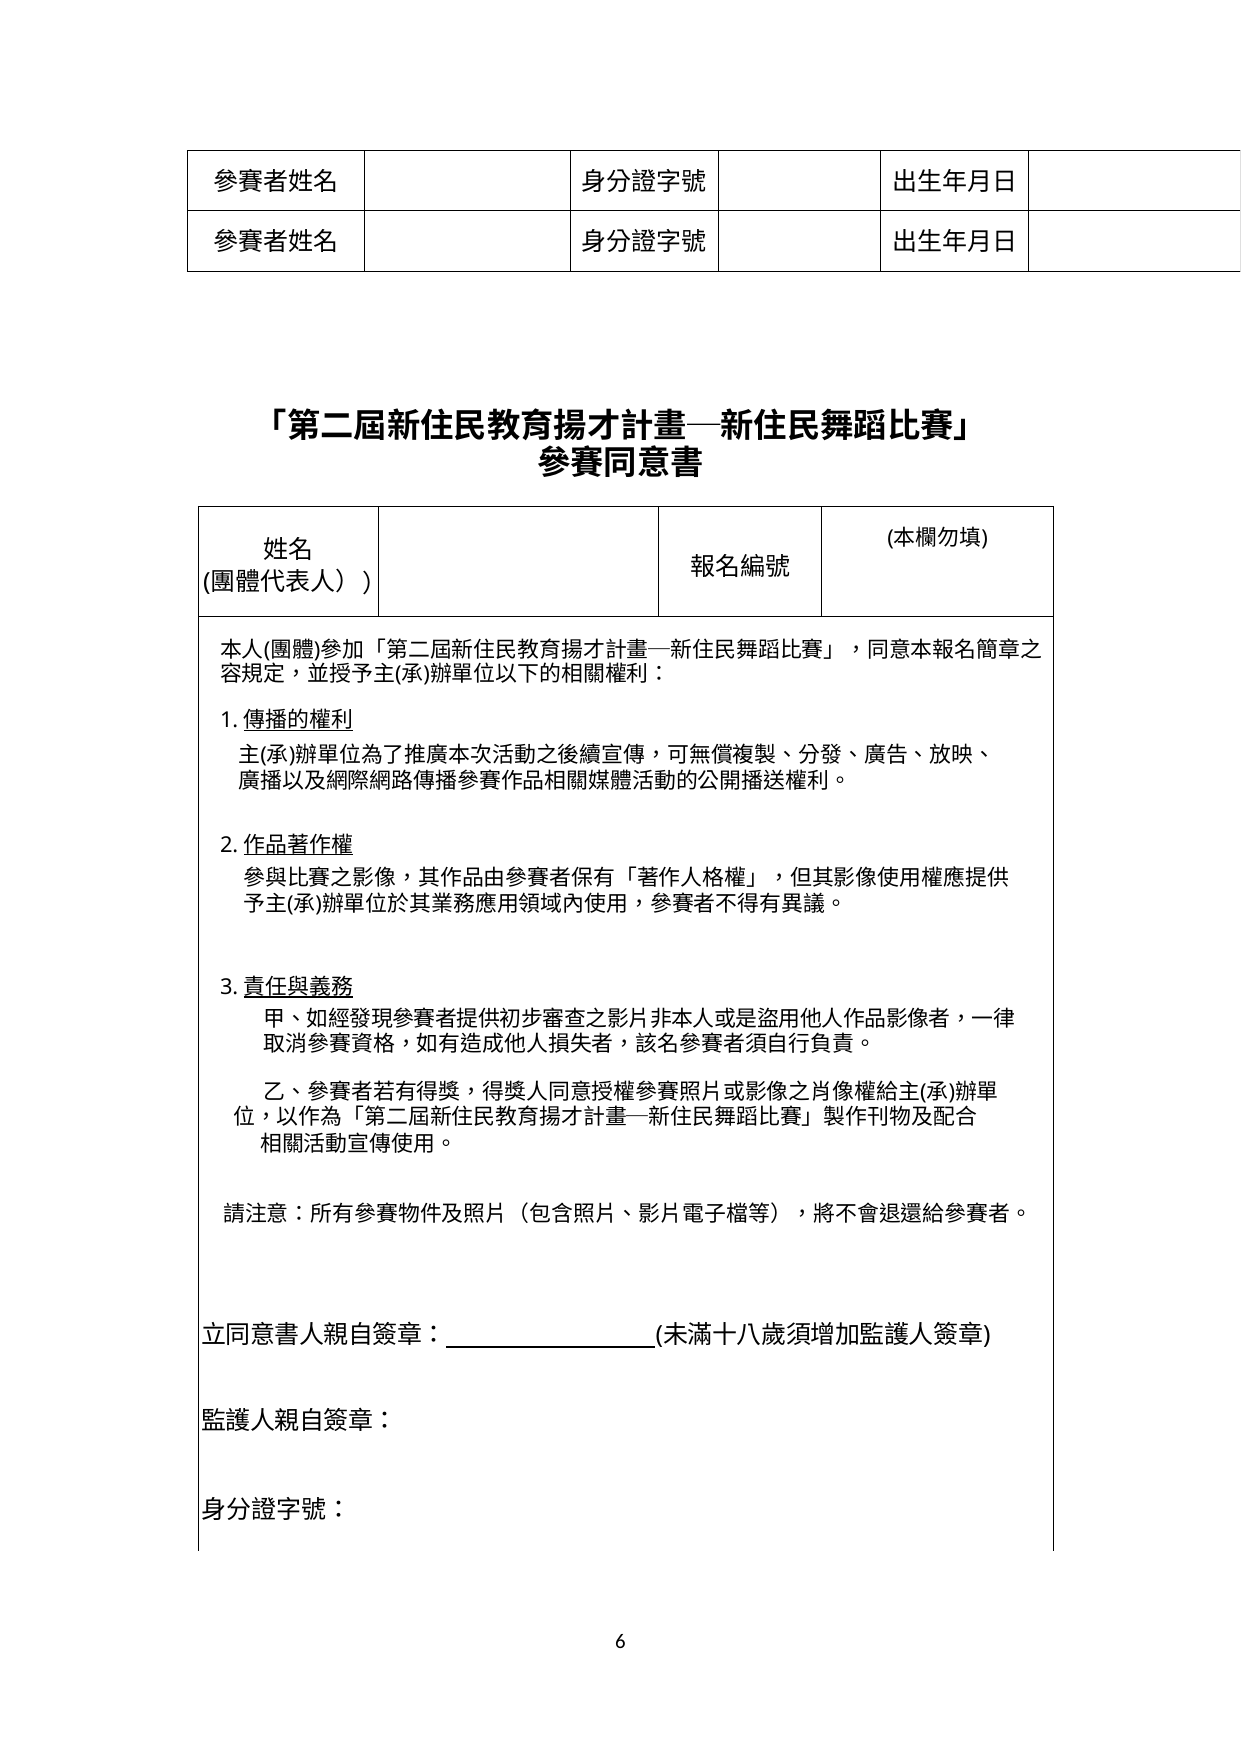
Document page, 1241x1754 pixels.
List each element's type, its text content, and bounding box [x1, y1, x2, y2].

table_cell 出生年月日 [881, 211, 1028, 271]
table_header 報名編號 [659, 507, 821, 616]
table_cell 1. 傳播的權利 [199, 697, 1053, 736]
table_cell 出生年月日 [881, 151, 1028, 210]
table_cell 參與比賽之影像，其作品由參賽者保有「著作人格權」，但其影像使用權應提供 [199, 860, 1053, 890]
text 參賽同意書 [187, 445, 1053, 482]
table_cell 請注意：所有參賽物件及照片（包含照片、影片電子檔等），將不會退還給參賽者。 [199, 1162, 1053, 1266]
table_header (本欄勿填) [822, 507, 1053, 616]
table_cell [365, 151, 570, 210]
table_cell 廣播以及網際網路傳播參賽作品相關媒體活動的公開播送權利。 [199, 767, 1053, 812]
table_cell 本人(團體)參加「第二屆新住民教育揚才計畫─新住民舞蹈比賽」，同意本報名簡章之各項內 [199, 617, 1053, 660]
table_cell [1029, 151, 1240, 210]
table_cell 甲、如經發現參賽者提供初步審查之影片非本人或是盜用他人作品影像者，一律 [199, 1000, 1053, 1030]
table_cell 予主(承)辦單位於其業務應用領域內使用，參賽者不得有異議。 [199, 890, 1053, 943]
table_cell 監護人親自簽章： [199, 1371, 1053, 1461]
table_header ） [379, 507, 658, 616]
table_cell 3. 責任與義務 [199, 944, 1053, 999]
table_cell 主(承)辦單位為了推廣本次活動之後續宣傳，可無償複製、分發、廣告、放映、 以及網際網路傳播 [199, 736, 1053, 767]
table_cell 2. 作品著作權 [199, 812, 1053, 859]
text 「第二屆新住民教育揚才計畫─新住民舞蹈比賽」 [187, 408, 1053, 445]
table_cell 身分證字號： [199, 1461, 1053, 1551]
table_cell 立同意書人親自簽章： (未滿十八歲須增加監護人簽章) [199, 1266, 1053, 1371]
table_header 姓名 (團體代表人） [199, 507, 378, 616]
table_cell [719, 211, 880, 271]
table_cell [719, 151, 880, 210]
table_cell 參賽者姓名 [188, 211, 364, 271]
table_cell 容規定，並授予主(承)辦單位以下的相關權利： [199, 660, 1053, 697]
table_cell [365, 211, 570, 271]
table_cell [1029, 211, 1240, 271]
table_cell 身分證字號 [571, 151, 718, 210]
table_cell 參賽者姓名 [188, 151, 364, 210]
table_cell 乙、參賽者若有得獎，得獎人同意授權參賽照片或影像之肖像權給主(承)辦單 [199, 1067, 1053, 1103]
table_cell 身分證字號 [571, 211, 718, 271]
table_cell 位，以作為「第二屆新住民教育揚才計畫─新住民舞蹈比賽」製作刊物及配合 相關活動宣傳使用。 [199, 1103, 1053, 1162]
table_cell 取消參賽資格，如有造成他人損失者，該名參賽者須自行負責。 [199, 1030, 1053, 1067]
